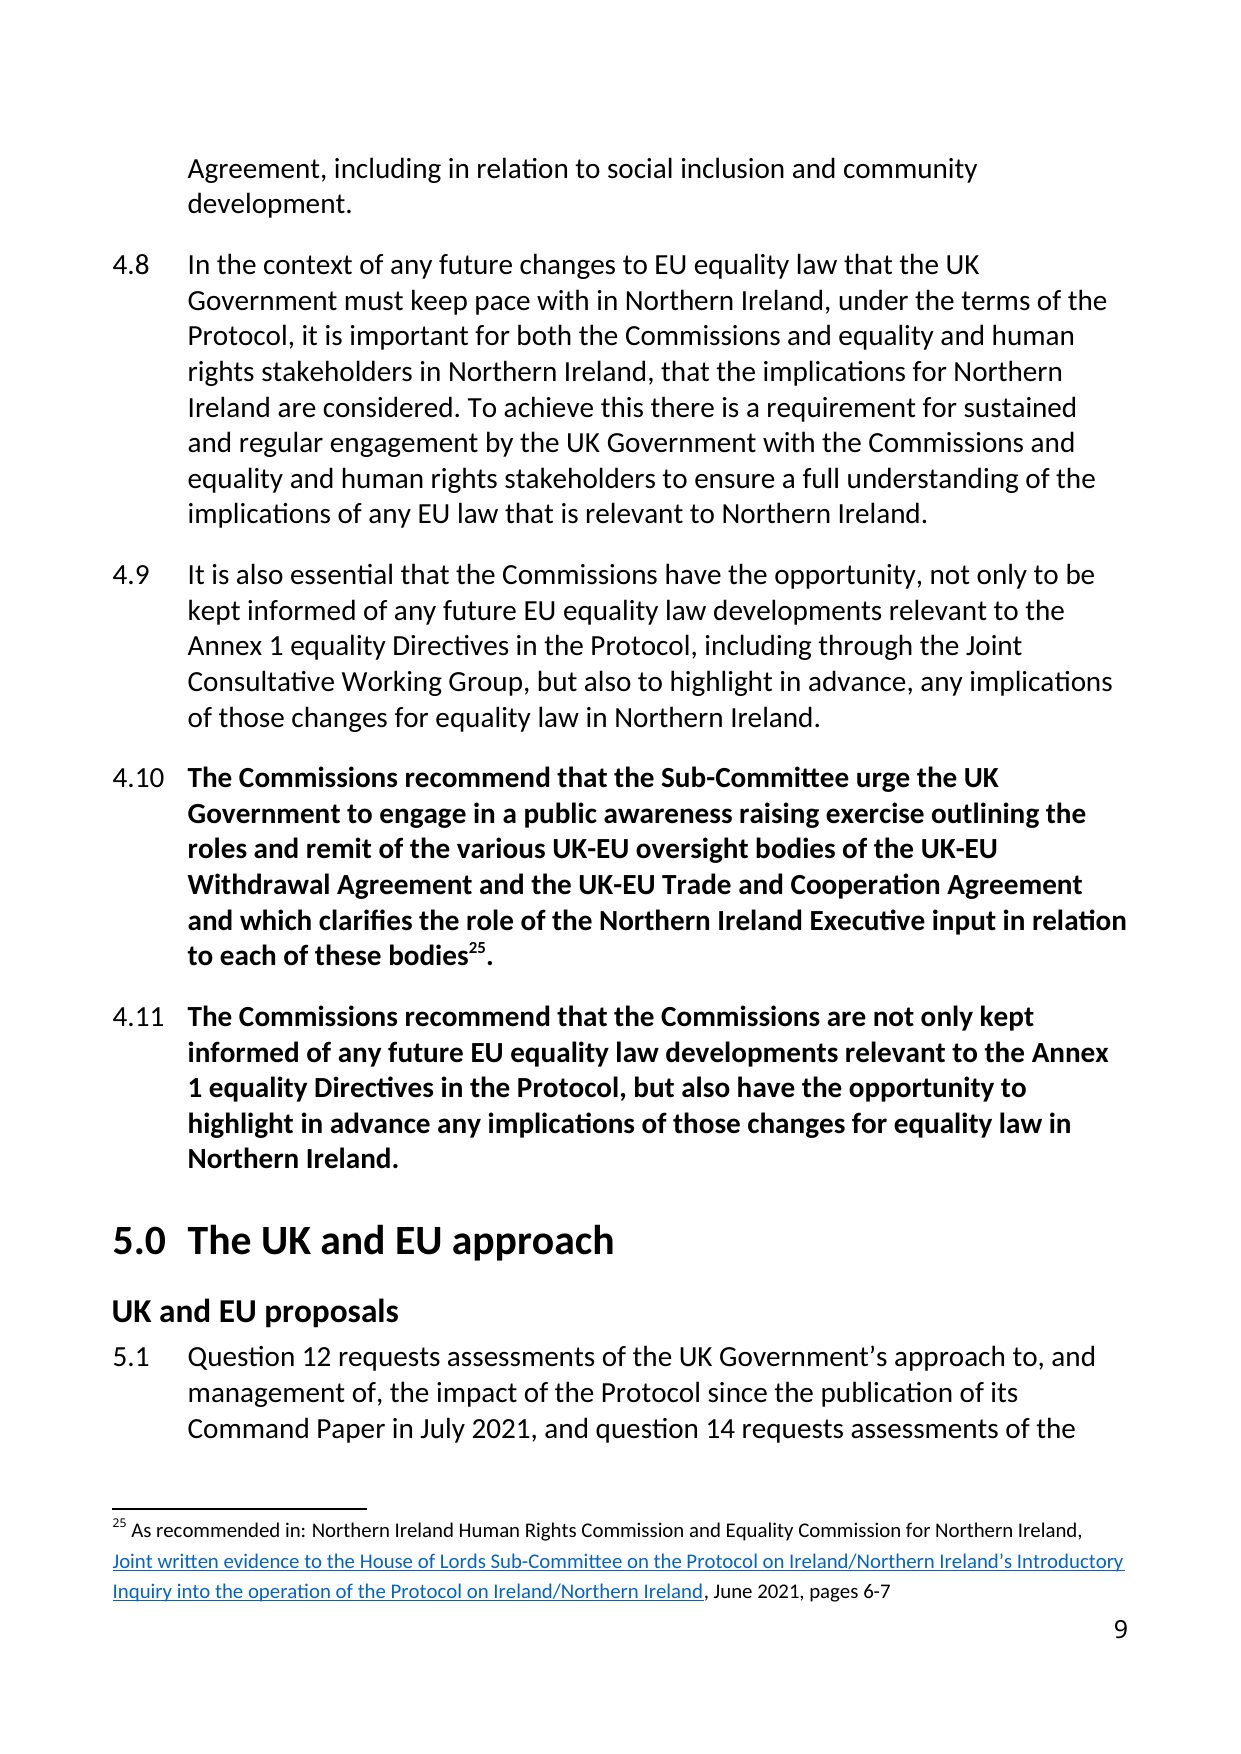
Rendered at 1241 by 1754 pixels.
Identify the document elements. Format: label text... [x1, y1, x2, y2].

list It is also essential that the Commissions have the opportunity, not only to be kept informed of any future EU equality law developments relevant to the Annex 1 equality Directives in the Protocol, including through the Joint Consultative Working Group, but also to highlight in advance, any implications of those changes for equality law in Northern Ireland. [112, 556, 1128, 734]
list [112, 1338, 1128, 1445]
subtitle UK and EU proposals [111, 1289, 1128, 1330]
list In the context of any future changes to EU equality law that the UK Government must keep pace with in Northern Ireland, under the terms of the Protocol, it is important for both the Commissions and equality and human rights stakeholders in Northern Ireland, that the implications for Northern Ireland are considered. To achieve this there is a requirement for sustained and regular engagement by the UK Government with the Commissions and equality and human rights stakeholders to ensure a full understanding of the implications of any EU law that is relevant to Northern Ireland. [112, 246, 1128, 531]
subtitle The UK and EU approach [112, 1214, 1128, 1264]
list The Commissions recommend that the Commissions are not only kept informed of any future EU equality law developments relevant to the Annex 1 equality Directives in the Protocol, but also have the opportunity to highlight in advance any implications of those changes for equality law in Northern Ireland. [112, 998, 1128, 1176]
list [112, 150, 1128, 221]
list The Commissions recommend that the Sub-Committee urge the UK Government to engage in a public awareness raising exercise outlining the roles and remit of the various UK-EU oversight bodies of the UK-EU Withdrawal Agreement and the UK-EU Trade and Cooperation Agreement and which clarifies the role of the Northern Ireland Executive input in relation to each of these bodies. [112, 759, 1128, 973]
